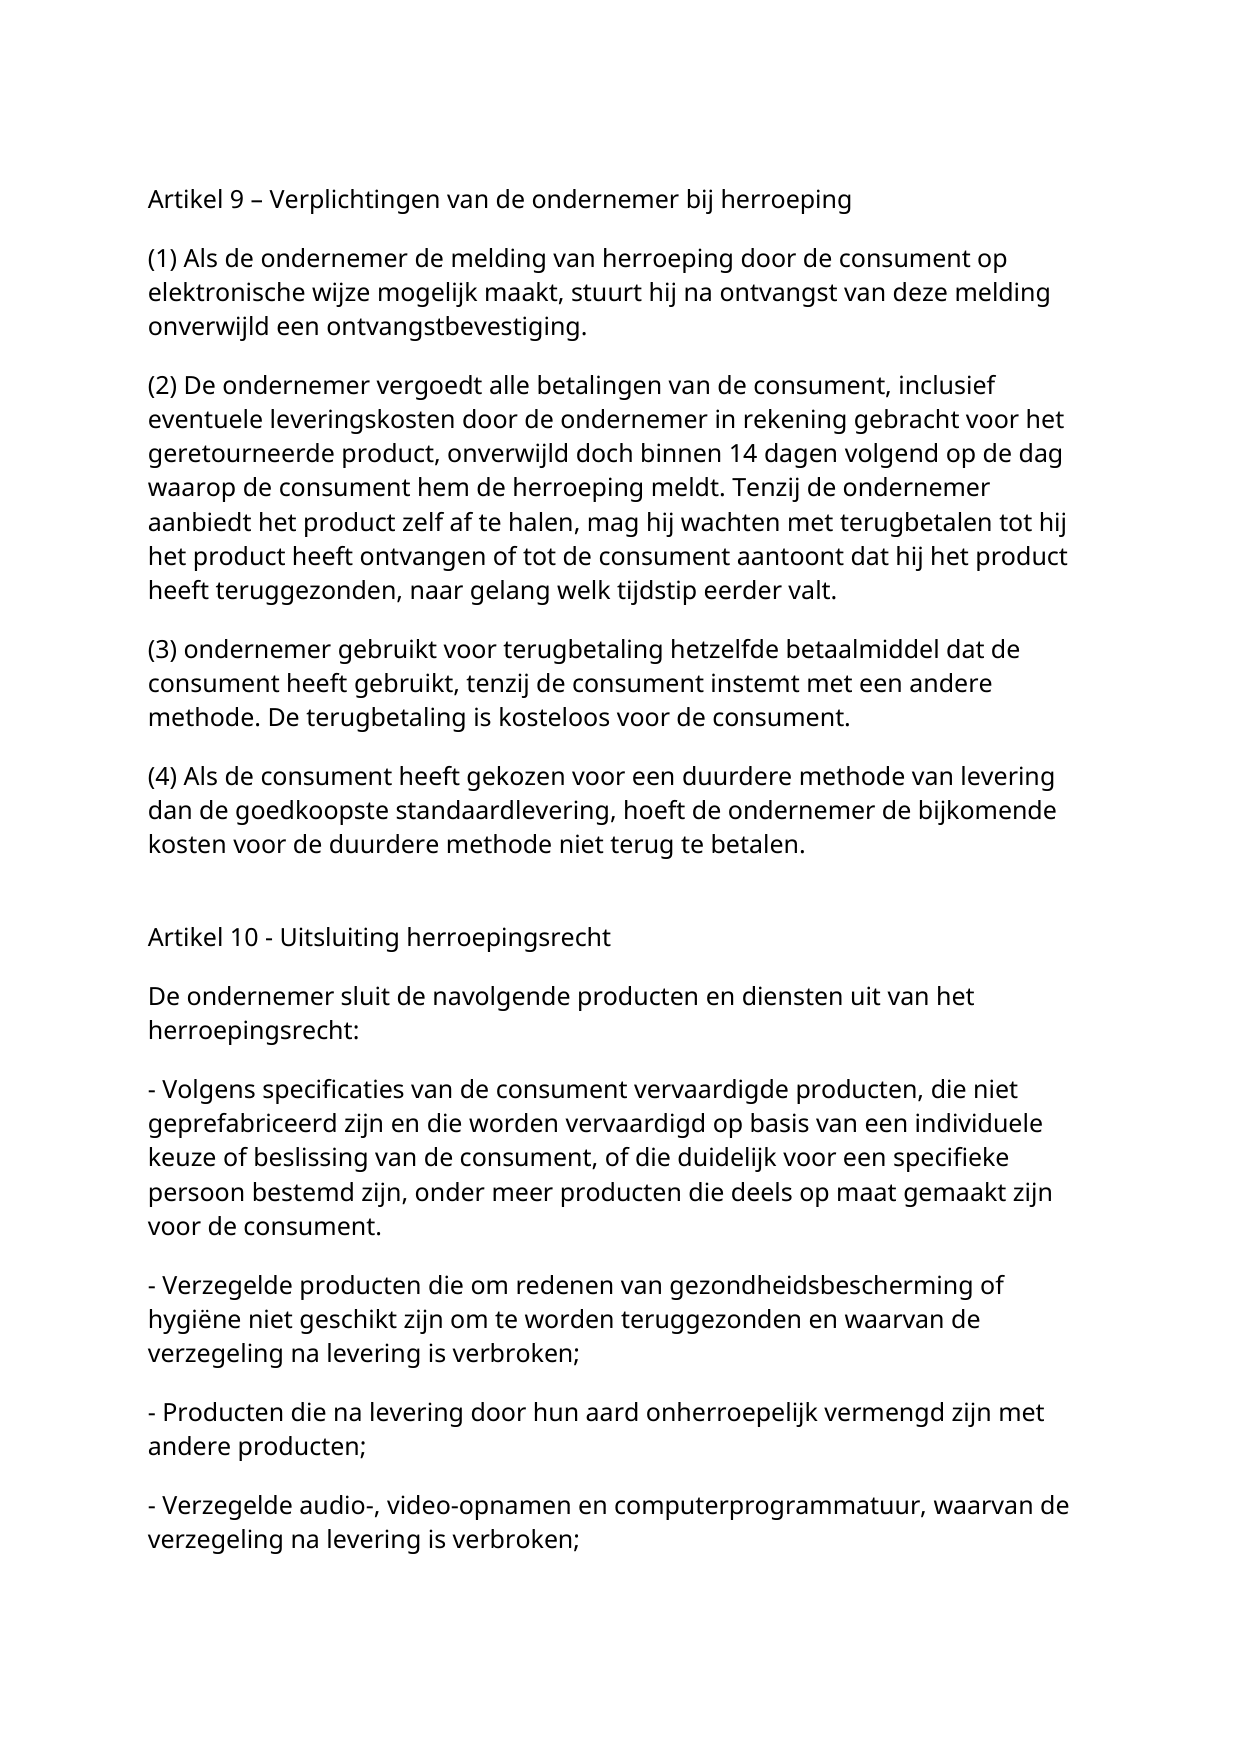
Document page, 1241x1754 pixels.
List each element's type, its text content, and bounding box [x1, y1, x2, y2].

text (3) ondernemer gebruikt voor terugbetaling hetzelfde betaalmiddel dat de consument heeft gebruikt, tenzij de consument instemt met een andere methode. De terugbetaling is kosteloos voor de consument. [148, 631, 1093, 733]
text (4) Als de consument heeft gekozen voor een duurdere methode van levering dan de goedkoopste standaardlevering, hoeft de ondernemer de bijkomende kosten voor de duurdere methode niet terug te betalen. [148, 758, 1093, 861]
text - Producten die na levering door hun aard onherroepelijk vermengd zijn met andere producten; [148, 1394, 1093, 1463]
text (2) De ondernemer vergoedt alle betalingen van de consument, inclusief eventuele leveringskosten door de ondernemer in rekening gebracht voor het geretourneerde product, onverwijld doch binnen 14 dagen volgend op de dag waarop de consument hem de herroeping meldt. Tenzij de ondernemer aanbiedt het product zelf af te halen, mag hij wachten met terugbetalen tot hij het product heeft ontvangen of tot de consument aantoont dat hij het product heeft teruggezonden, naar gelang welk tijdstip eerder valt. [148, 368, 1093, 606]
text - Volgens specificaties van de consument vervaardigde producten, die niet geprefabriceerd zijn en die worden vervaardigd op basis van een individuele keuze of beslissing van de consument, of die duidelijk voor een specifieke persoon bestemd zijn, onder meer producten die deels op maat gemaakt zijn voor de consument. [148, 1072, 1093, 1242]
text De ondernemer sluit de navolgende producten en diensten uit van het herroepingsrecht: [148, 979, 1093, 1047]
text (1) Als de ondernemer de melding van herroeping door de consument op elektronische wijze mogelijk maakt, stuurt hij na ontvangst van deze melding onverwijld een ontvangstbevestiging. [148, 241, 1093, 343]
text Artikel 9 – Verplichtingen van de ondernemer bij herroeping [148, 148, 1093, 216]
text Artikel 10 - Uitsluiting herroepingsrecht [148, 886, 1093, 954]
text - Verzegelde audio-, video-opnamen en computerprogrammatuur, waarvan de verzegeling na levering is verbroken; [148, 1488, 1093, 1556]
text - Verzegelde producten die om redenen van gezondheidsbescherming of hygiëne niet geschikt zijn om te worden teruggezonden en waarvan de verzegeling na levering is verbroken; [148, 1267, 1093, 1369]
